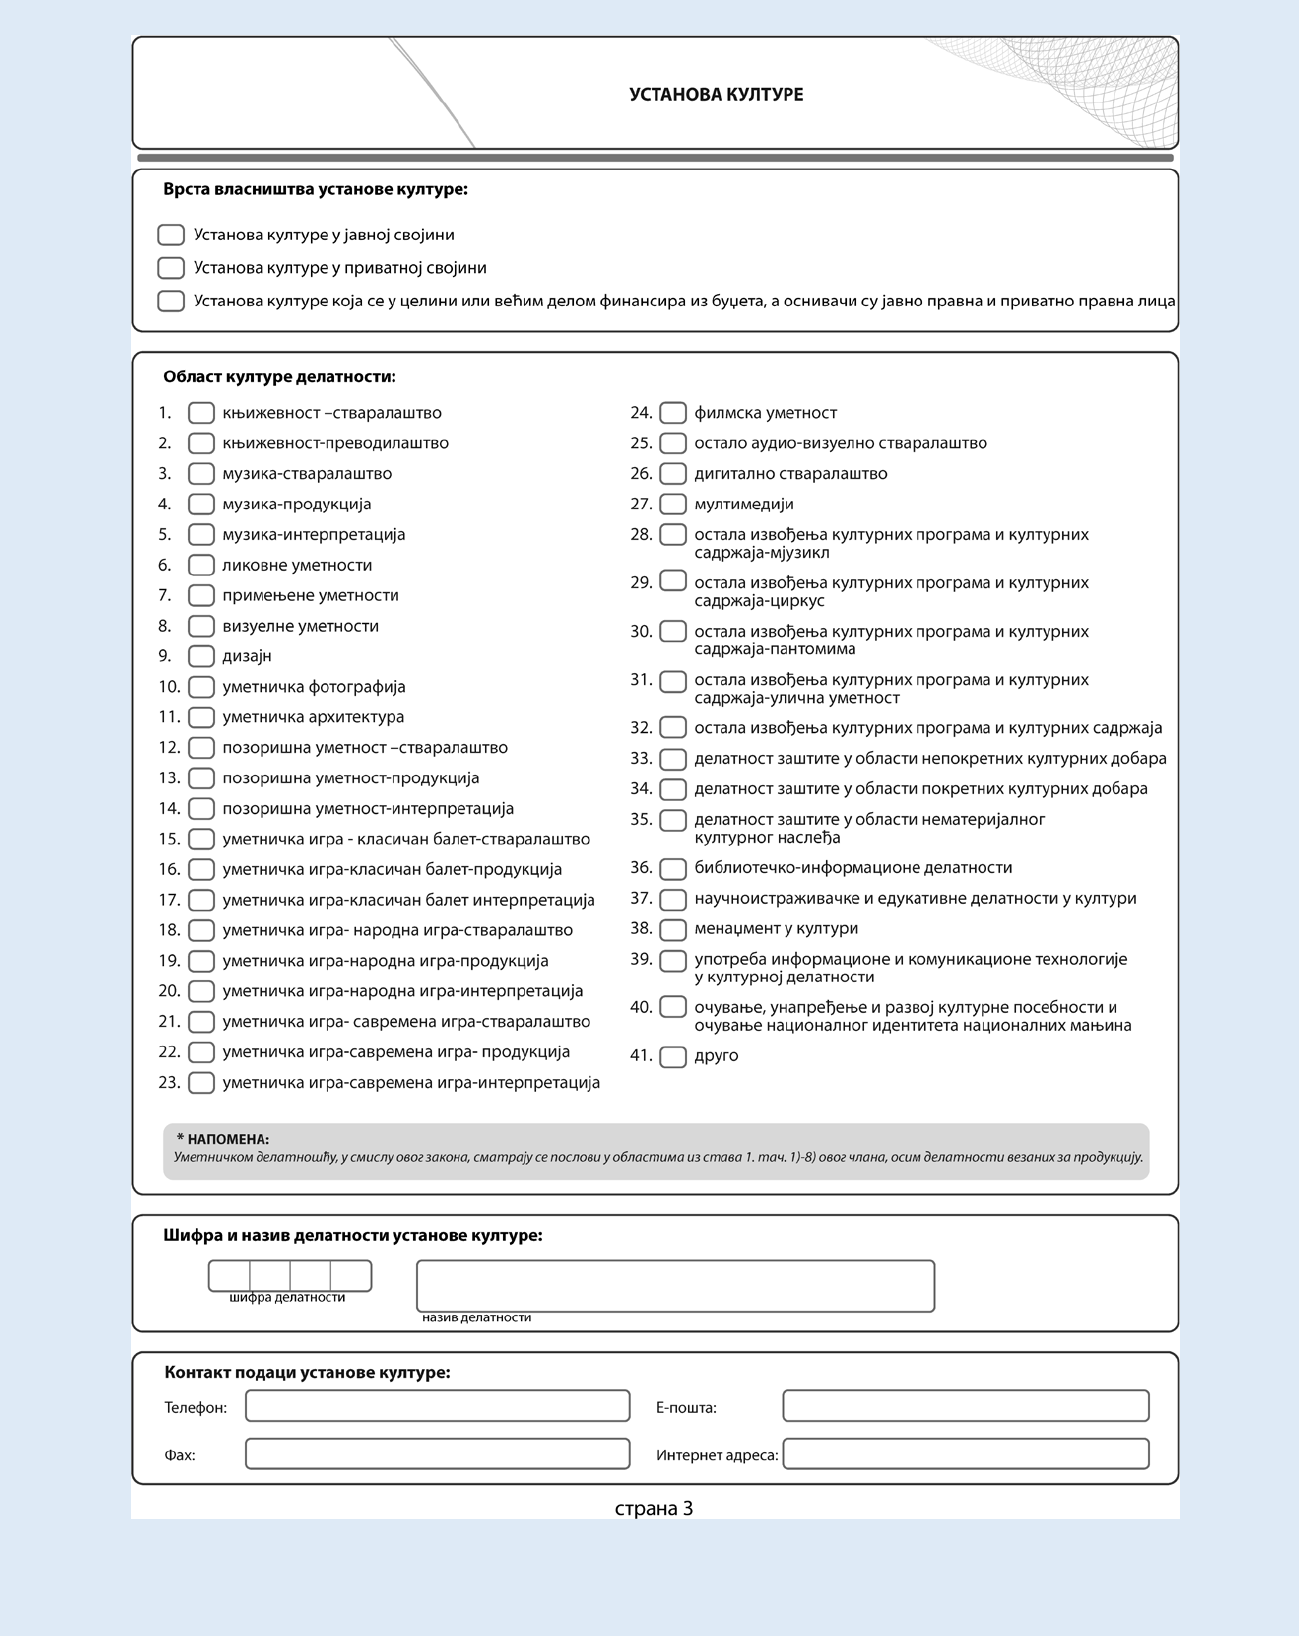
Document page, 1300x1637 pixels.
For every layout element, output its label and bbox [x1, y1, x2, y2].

picture [131, 35, 1180, 1519]
